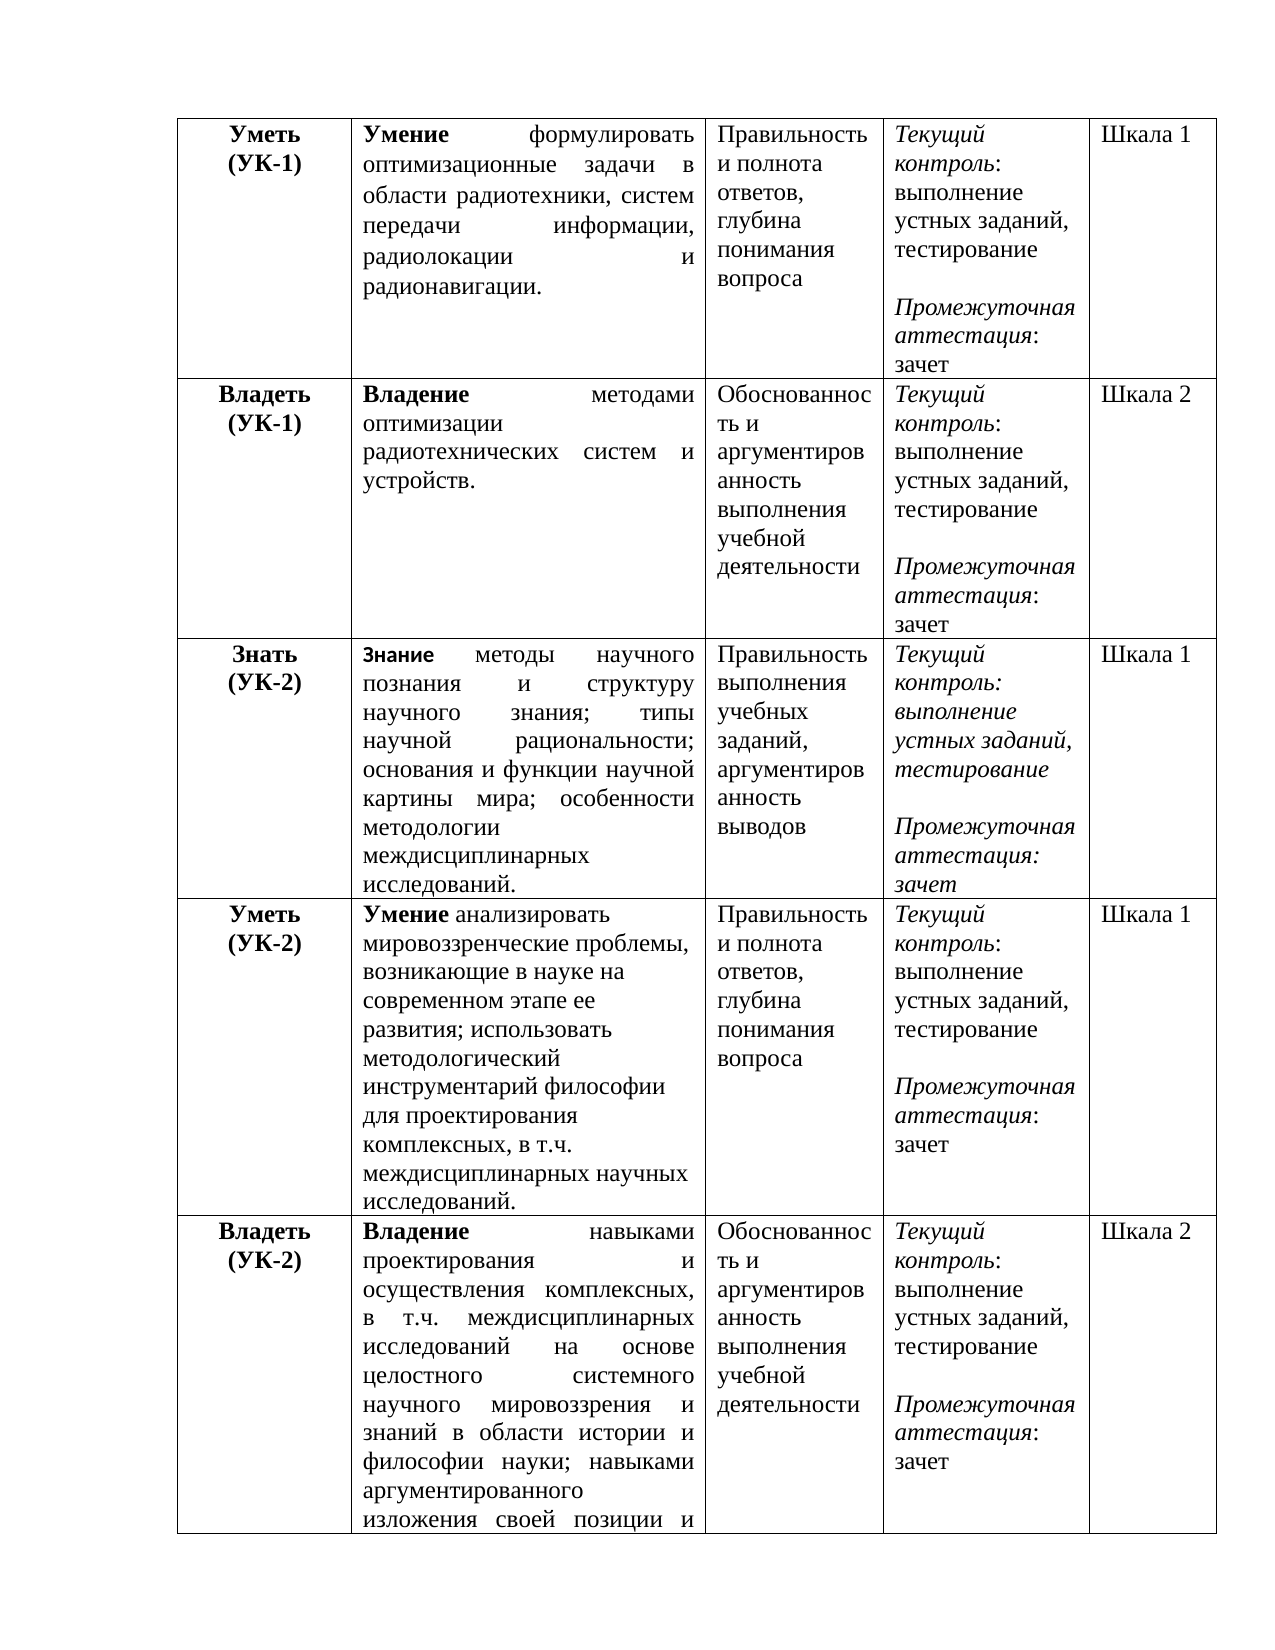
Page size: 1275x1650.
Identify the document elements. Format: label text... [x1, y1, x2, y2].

table_cell Текущий контроль: выполнение устных заданий, тестирование Промежуточная аттестация: зачет [884, 639, 1089, 898]
table_cell Владение методами оптимизации радиотехнических систем и устройств. [352, 379, 705, 638]
table_cell Правильность и полнота ответов, глубина понимания вопроса [706, 119, 883, 378]
table_cell Правильность и полнота ответов, глубина понимания вопроса [706, 899, 883, 1215]
table_cell Умение формулировать оптимизационные задачи в области радиотехники, систем передачи информации, радиолокации и радионавигации. [352, 119, 705, 378]
table_cell Шкала 2 [1090, 379, 1216, 638]
table_cell Шкала 1 [1090, 899, 1216, 1215]
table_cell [706, 1216, 883, 1532]
table_cell Правильность выполнения учебных заданий, аргументированность выводов [706, 639, 883, 898]
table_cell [352, 1216, 705, 1532]
table_cell Умение анализировать мировоззренческие проблемы, возникающие в науке на современном этапе ее развития; использовать методологический инструментарий философии для проектирования комплексных, в т.ч. междисциплинарных научных исследований. [352, 899, 705, 1215]
table_cell Текущий контроль: выполнение устных заданий, тестирование Промежуточная аттестация: зачет [884, 899, 1089, 1215]
table_cell Владеть (УК-1) [178, 379, 351, 638]
table_cell Шкала 1 [1090, 119, 1216, 378]
table_cell Шкала 2 [1090, 1216, 1216, 1532]
table_cell Обоснованность и аргументированность выполнения учебной деятельности [706, 379, 883, 638]
table_cell Знание методы научного познания и структуру научного знания; типы научной рациональности; основания и функции научной картины мира; особенности методологии междисциплинарных исследований. [352, 639, 705, 898]
table_cell Владеть (УК-2) [178, 1216, 351, 1532]
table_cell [884, 119, 1089, 378]
table_cell Уметь (УК-1) [178, 119, 351, 378]
table_cell Уметь (УК-2) [178, 899, 351, 1215]
table_cell Шкала 1 [1090, 639, 1216, 898]
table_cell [884, 1216, 1089, 1532]
table_cell Текущий контроль: выполнение устных заданий, тестирование Промежуточная аттестация: зачет [884, 379, 1089, 638]
table_cell Знать (УК-2) [178, 639, 351, 898]
